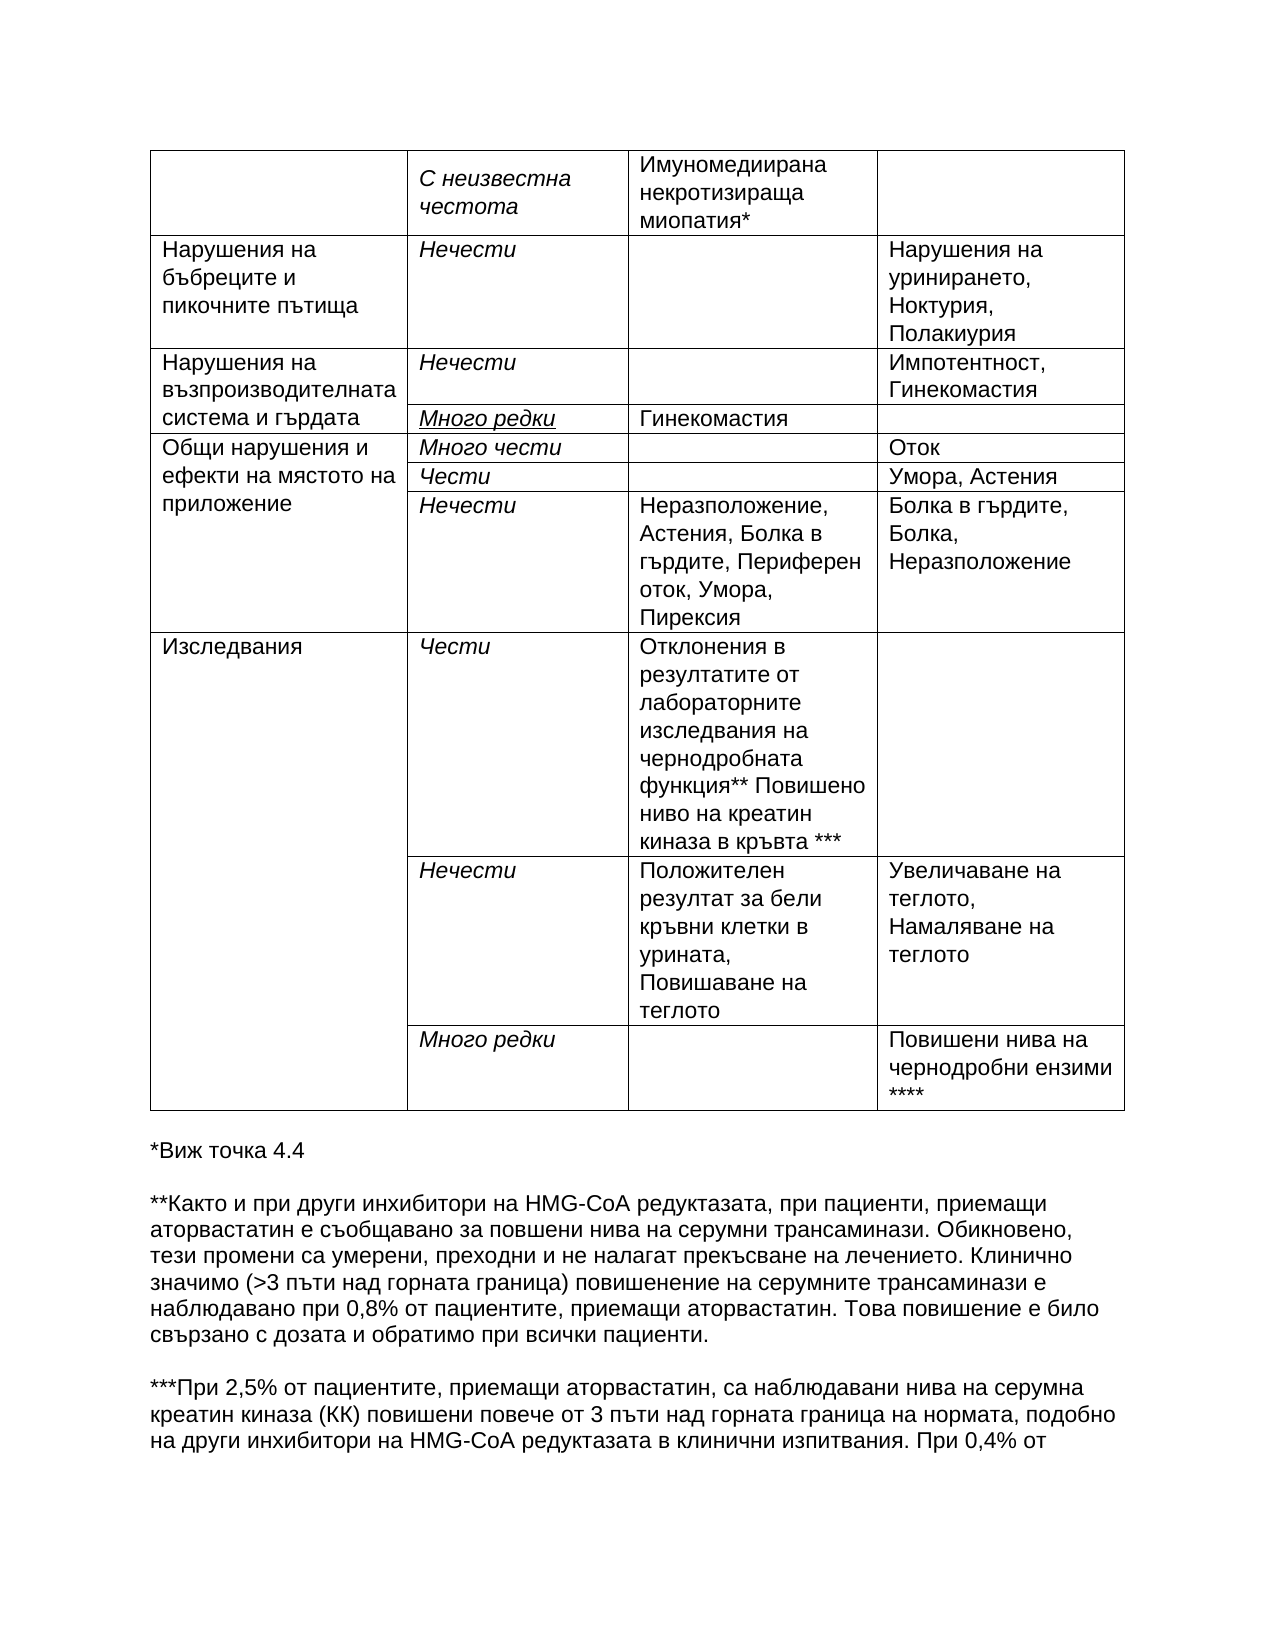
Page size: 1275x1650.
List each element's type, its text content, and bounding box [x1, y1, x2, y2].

table_cell Много чести [408, 434, 628, 462]
table_cell [629, 1026, 877, 1109]
table_cell Нечести [408, 857, 628, 1025]
table_cell Много редки [408, 405, 628, 433]
table_cell Неразположение, Астения, Болка в гърдите, Периферен оток, Умора, Пирексия [629, 492, 877, 632]
table_cell Болка в гърдите, Болка, Неразположение [878, 492, 1124, 632]
table_cell Нечести [408, 236, 628, 347]
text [150, 1374, 1125, 1453]
table_cell Изследвания [151, 633, 407, 1109]
table_cell Отклонения в резултатите от лабораторните изследвания на чернодробната функция** Повишено ниво на креатин киназа в кръвта *** [629, 633, 877, 856]
table_cell Нарушения на възпроизводителната система и гърдата [151, 349, 407, 433]
table_cell Нечести [408, 349, 628, 404]
table_cell Импотентност, Гинекомастия [878, 349, 1124, 404]
table_cell Много редки [408, 1026, 628, 1109]
table_cell Положителен резултат за бели кръвни клетки в урината, Повишаване на теглото [629, 857, 877, 1025]
table_cell [878, 633, 1124, 856]
table_cell [878, 151, 1124, 235]
table_cell [629, 463, 877, 491]
table_cell Имуномедиирана некротизираща миопатия* [629, 151, 877, 235]
table_cell Увеличаване на теглото, Намаляване на теглото [878, 857, 1124, 1025]
table_cell Умора, Астения [878, 463, 1124, 491]
table_cell [878, 405, 1124, 433]
table_cell [629, 434, 877, 462]
table_cell Нарушения на бъбреците и пикочните пътища [151, 236, 407, 347]
table_cell Чести [408, 463, 628, 491]
text *Виж точка 4.4 [150, 1137, 1125, 1163]
table_cell Чести [408, 633, 628, 856]
table_cell [629, 236, 877, 347]
text **Както и при други инхибитори на HMG-CoA редуктазата, при пациенти, приемащи аторвастатин е съобщавано за повшени нива на серумни трансаминази. Обикновено, тези промени са умерени, преходни и не налагат прекъсване на лечението. Клинично значимо (>3 пъти над горната граница) повишенение на серумните трансаминази е наблюдавано при 0,8% от пациентите, приемащи аторвастатин. Това повишение е било свързано с дозата и обратимо при всички пациенти. [150, 1190, 1125, 1348]
table_cell Нечести [408, 492, 628, 632]
table_cell Повишени нива на чернодробни ензими **** [878, 1026, 1124, 1109]
table_cell Общи нарушения и ефекти на мястото на приложение [151, 434, 407, 632]
table_cell С неизвестна честота [408, 151, 628, 235]
table_cell Нарушения на уринирането, Ноктурия, Полакиурия [878, 236, 1124, 347]
table_cell [629, 349, 877, 404]
table_cell Гинекомастия [629, 405, 877, 433]
table_cell Оток [878, 434, 1124, 462]
